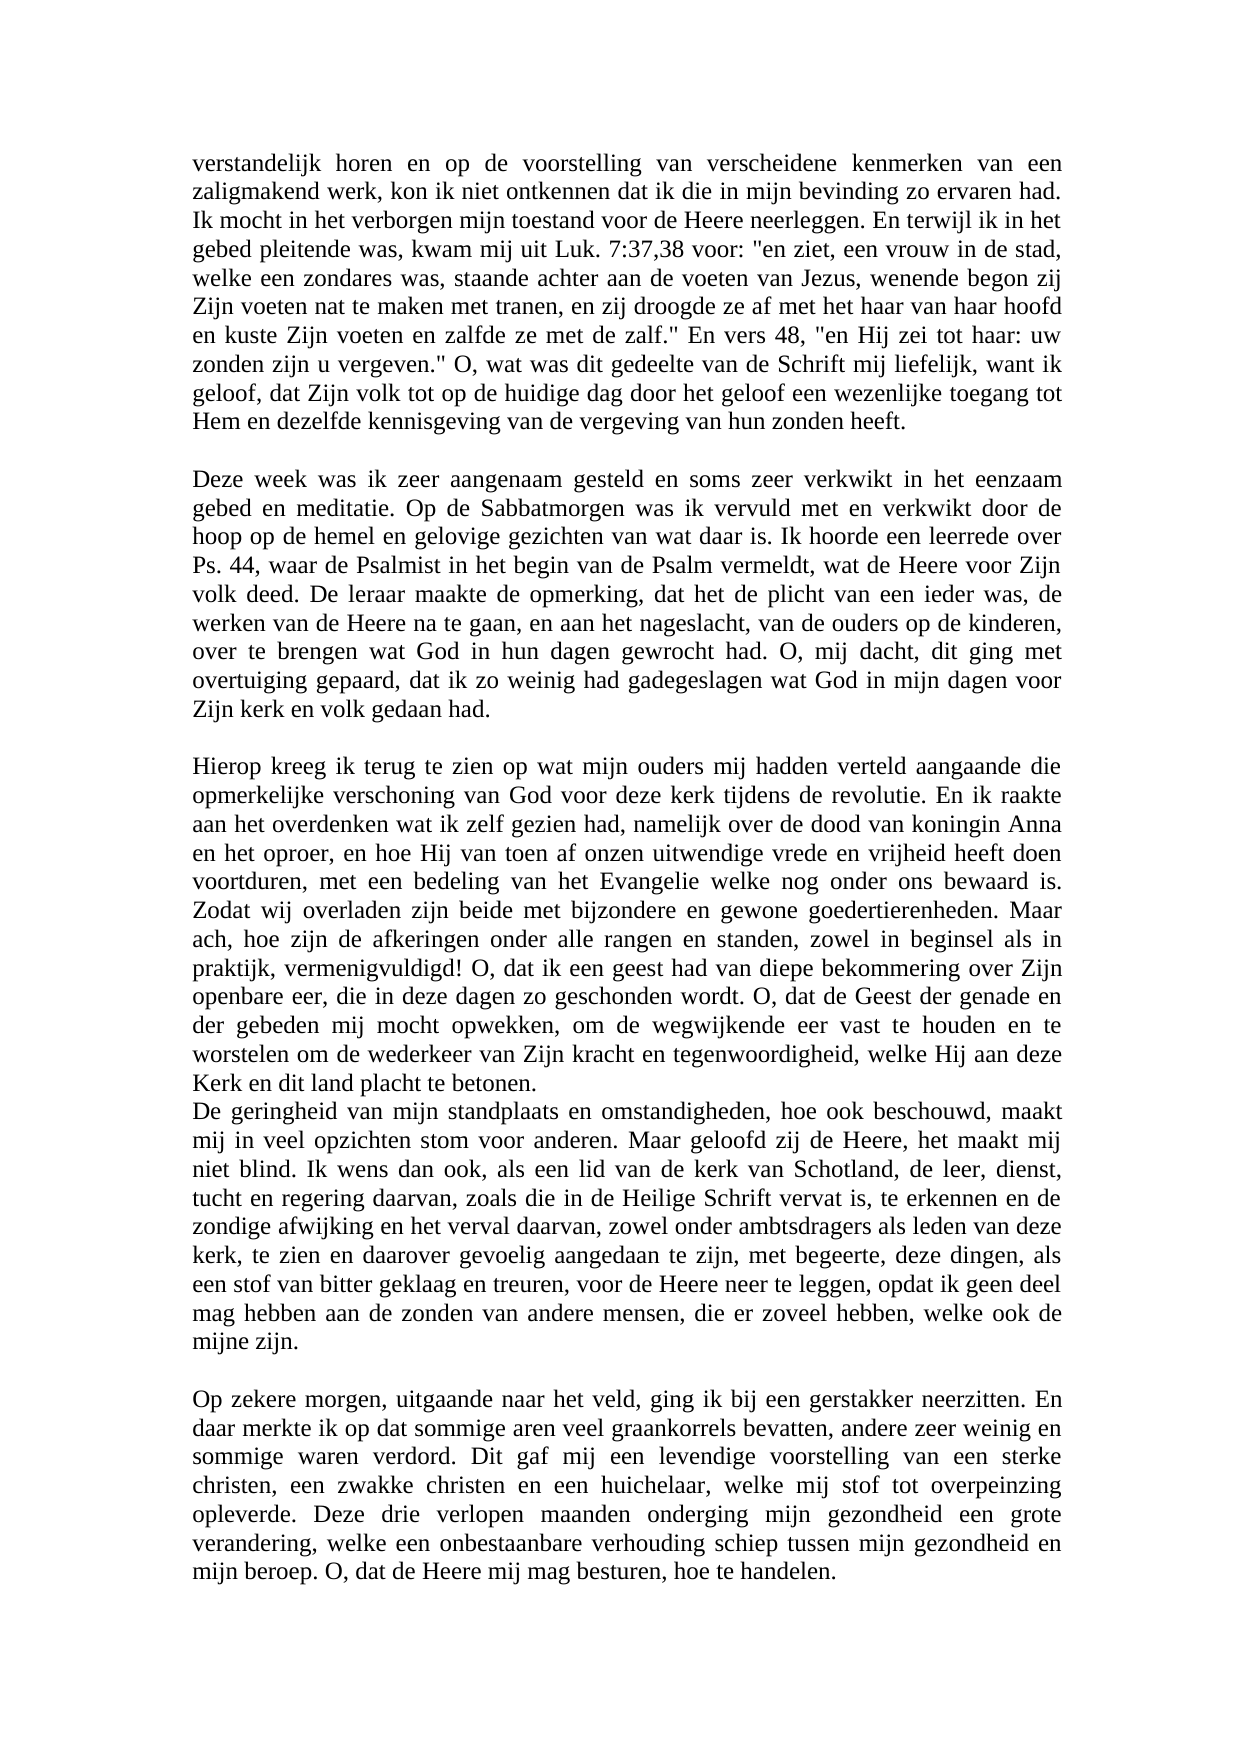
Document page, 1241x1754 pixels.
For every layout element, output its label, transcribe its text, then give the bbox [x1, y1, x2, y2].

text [192, 148, 1063, 435]
text Hierop kreeg ik terug te zien op wat mijn ouders mij hadden verteld aangaande die opmerkelijke verschoning van God voor deze kerk tijdens de revolutie. En ik raakte aan het overdenken wat ik zelf gezien had, namelijk over de dood van koningin Anna en het oproer, en hoe Hij van toen af onzen uitwendige vrede en vrijheid heeft doen voortduren, met een bedeling van het Evangelie welke nog onder ons bewaard is. Zodat wij overladen zijn beide met bijzondere en gewone goedertierenheden. Maar ach, hoe zijn de afkeringen onder alle rangen en standen, zowel in beginsel als in praktijk, vermenigvuldigd! O, dat ik een geest had van diepe bekommering over Zijn openbare eer, die in deze dagen zo geschonden wordt. O, dat de Geest der genade en der gebeden mij mocht opwekken, om de wegwijkende eer vast te houden en te worstelen om de wederkeer van Zijn kracht en tegenwoordigheid, welke Hij aan deze Kerk en dit land placht te betonen. [192, 751, 1063, 1096]
text De geringheid van mijn standplaats en omstandigheden, hoe ook beschouwd, maakt mij in veel opzichten stom voor anderen. Maar geloofd zij de Heere, het maakt mij niet blind. Ik wens dan ook, als een lid van de kerk van Schotland, de leer, dienst, tucht en regering daarvan, zoals die in de Heilige Schrift vervat is, te erkennen en de zondige afwijking en het verval daarvan, zowel onder ambtsdragers als leden van deze kerk, te zien en daarover gevoelig aangedaan te zijn, met begeerte, deze dingen, als een stof van bitter geklaag en treuren, voor de Heere neer te leggen, opdat ik geen deel mag hebben aan de zonden van andere mensen, die er zoveel hebben, welke ook de mijne zijn. [192, 1096, 1063, 1355]
text Deze week was ik zeer aangenaam gesteld en soms zeer verkwikt in het eenzaam gebed en meditatie. Op de Sabbatmorgen was ik vervuld met en verkwikt door de hoop op de hemel en gelovige gezichten van wat daar is. Ik hoorde een leerrede over Ps. 44, waar de Psalmist in het begin van de Psalm vermeldt, wat de Heere voor Zijn volk deed. De leraar maakte de opmerking, dat het de plicht van een ieder was, de werken van de Heere na te gaan, en aan het nageslacht, van de ouders op de kinderen, over te brengen wat God in hun dagen gewrocht had. O, mij dacht, dit ging met overtuiging gepaard, dat ik zo weinig had gadegeslagen wat God in mijn dagen voor Zijn kerk en volk gedaan had. [192, 464, 1063, 723]
text Op zekere morgen, uitgaande naar het veld, ging ik bij een gerstakker neerzitten. En daar merkte ik op dat sommige aren veel graankorrels bevatten, andere zeer weinig en sommige waren verdord. Dit gaf mij een levendige voorstelling van een sterke christen, een zwakke christen en een huichelaar, welke mij stof tot overpeinzing opleverde. Deze drie verlopen maanden onderging mijn gezondheid een grote verandering, welke een onbestaanbare verhouding schiep tussen mijn gezondheid en mijn beroep. O, dat de Heere mij mag besturen, hoe te handelen. [192, 1384, 1063, 1585]
